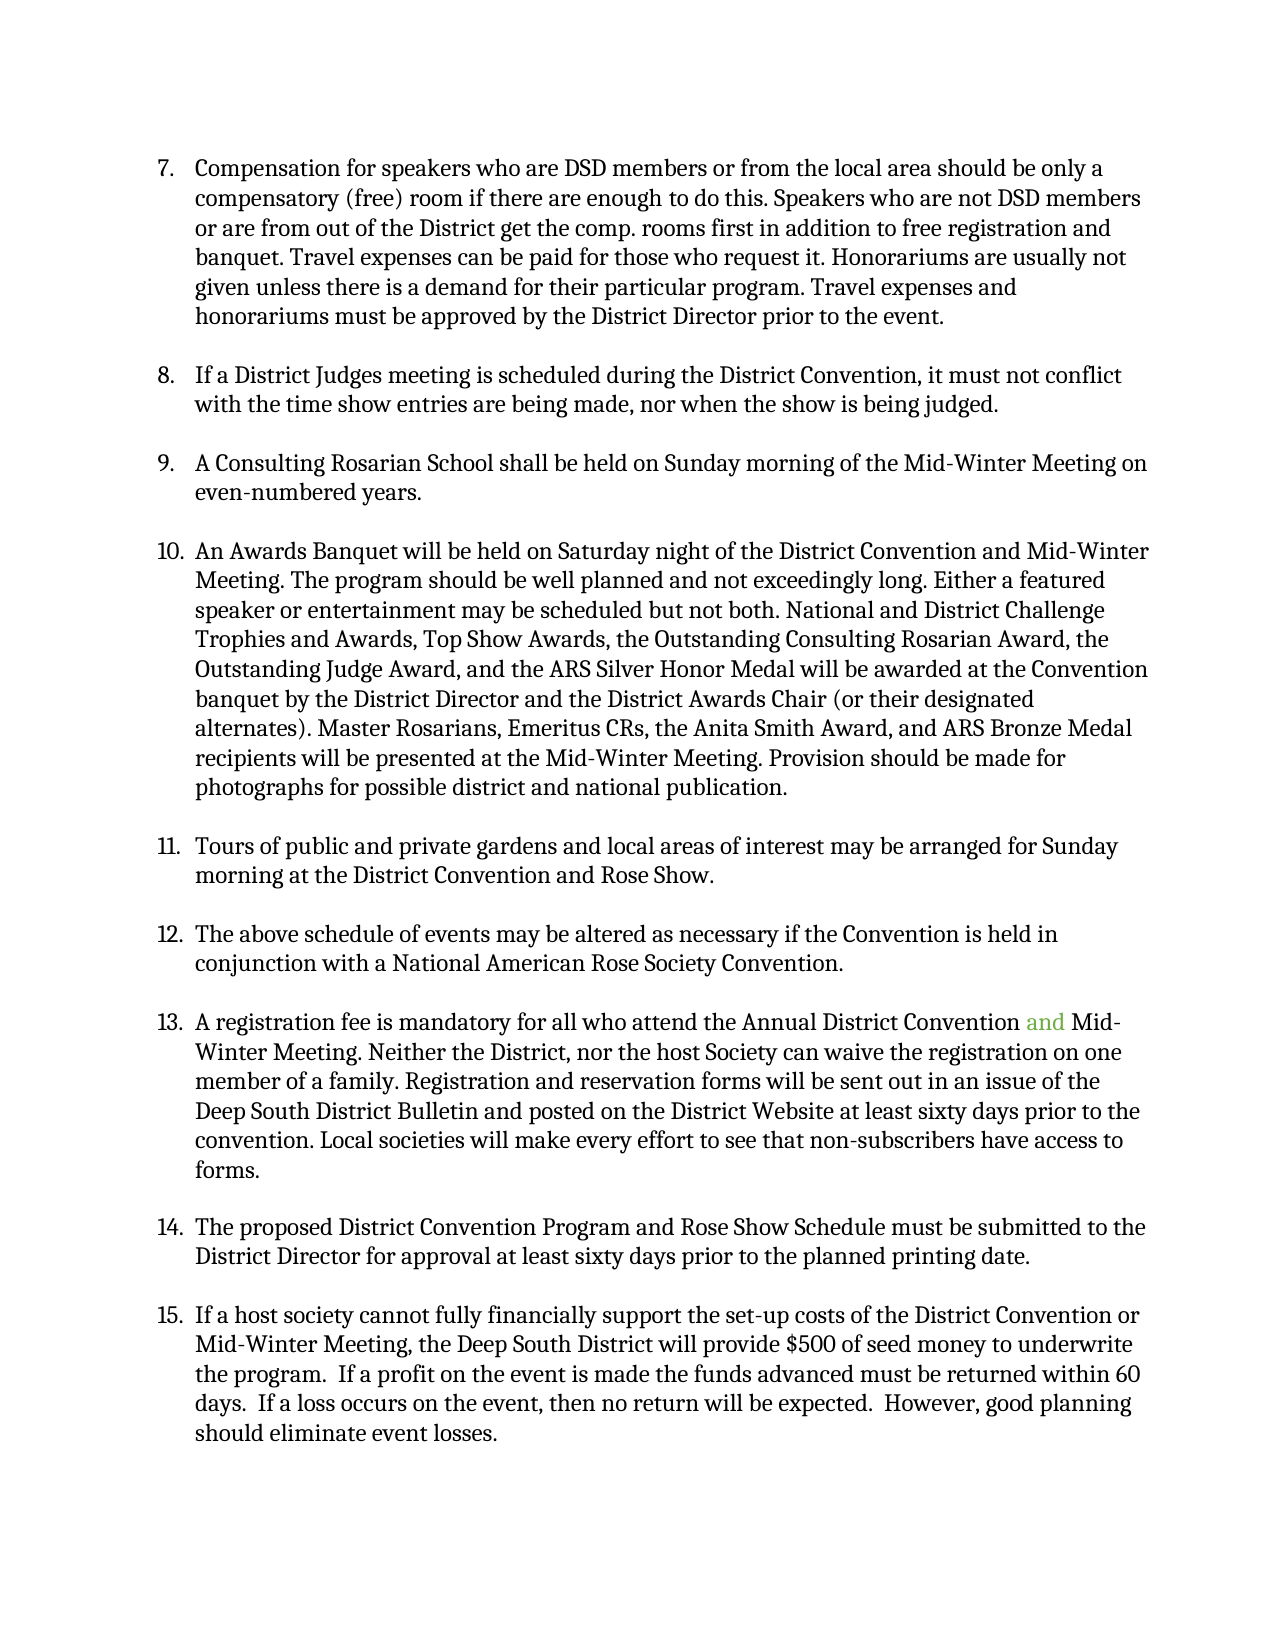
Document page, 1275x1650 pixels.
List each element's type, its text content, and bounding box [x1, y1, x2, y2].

list Compensation for speakers who are DSD members or from the local area should be only a compensatory (free) room if there are enough to do this. Speakers who are not DSD members or are from out of the District get the comp. rooms first in addition to free registration and banquet. Travel expenses can be paid for those who request it. Honorariums are usually not given unless there is a demand for their particular program. Travel expenses and honorariums must be approved by the District Director prior to the event. [157, 154, 1156, 331]
list An Awards Banquet will be held on Saturday night of the District Convention and Mid-Winter Meeting. The program should be well planned and not exceedingly long. Either a featured speaker or entertainment may be scheduled but not both. National and District Challenge Trophies and Awards, Top Show Awards, the Outstanding Consulting Rosarian Award, the Outstanding Judge Award, and the ARS Silver Honor Medal will be awarded at the Convention banquet by the District Director and the District Awards Chair (or their designated alternates). Master Rosarians, Emeritus CRs, the Anita Smith Award, and ARS Bronze Medal recipients will be presented at the Mid-Winter Meeting. Provision should be made for photographs for possible district and national publication. [157, 537, 1155, 802]
list The proposed District Convention Program and Rose Show Schedule must be submitted to the District Director for approval at least sixty days prior to the planned printing date. [157, 1213, 1155, 1270]
list If a host society cannot fully financially support the set-up costs of the District Convention or Mid-Winter Meeting, the Deep South District will provide $500 of seed money to underwrite the program. If a profit on the event is made the funds advanced must be returned within 60 days. If a loss occurs on the event, then no return will be expected. However, good planning should eliminate event losses. [157, 1301, 1155, 1448]
list A registration fee is mandatory for all who attend the Annual District Convention and Mid-Winter Meeting. Neither the District, nor the host Society can waive the registration on one member of a family. Registration and reservation forms will be sent out in an issue of the Deep South District Bulletin and posted on the District Website at least sixty days prior to the convention. Local societies will make every effort to see that non-subscribers have access to forms. [157, 1008, 1155, 1184]
list A Consulting Rosarian School shall be held on Sunday morning of the Mid-Winter Meeting on even-numbered years. [157, 449, 1155, 507]
list The above schedule of events may be altered as necessary if the Convention is held in conjunction with a National American Rose Society Convention. [157, 920, 1155, 978]
list Tours of public and private gardens and local areas of interest may be arranged for Sunday morning at the District Convention and Rose Show. [157, 832, 1155, 890]
list If a District Judges meeting is scheduled during the District Convention, it must not conflict with the time show entries are being made, nor when the show is being judged. [157, 361, 1155, 419]
